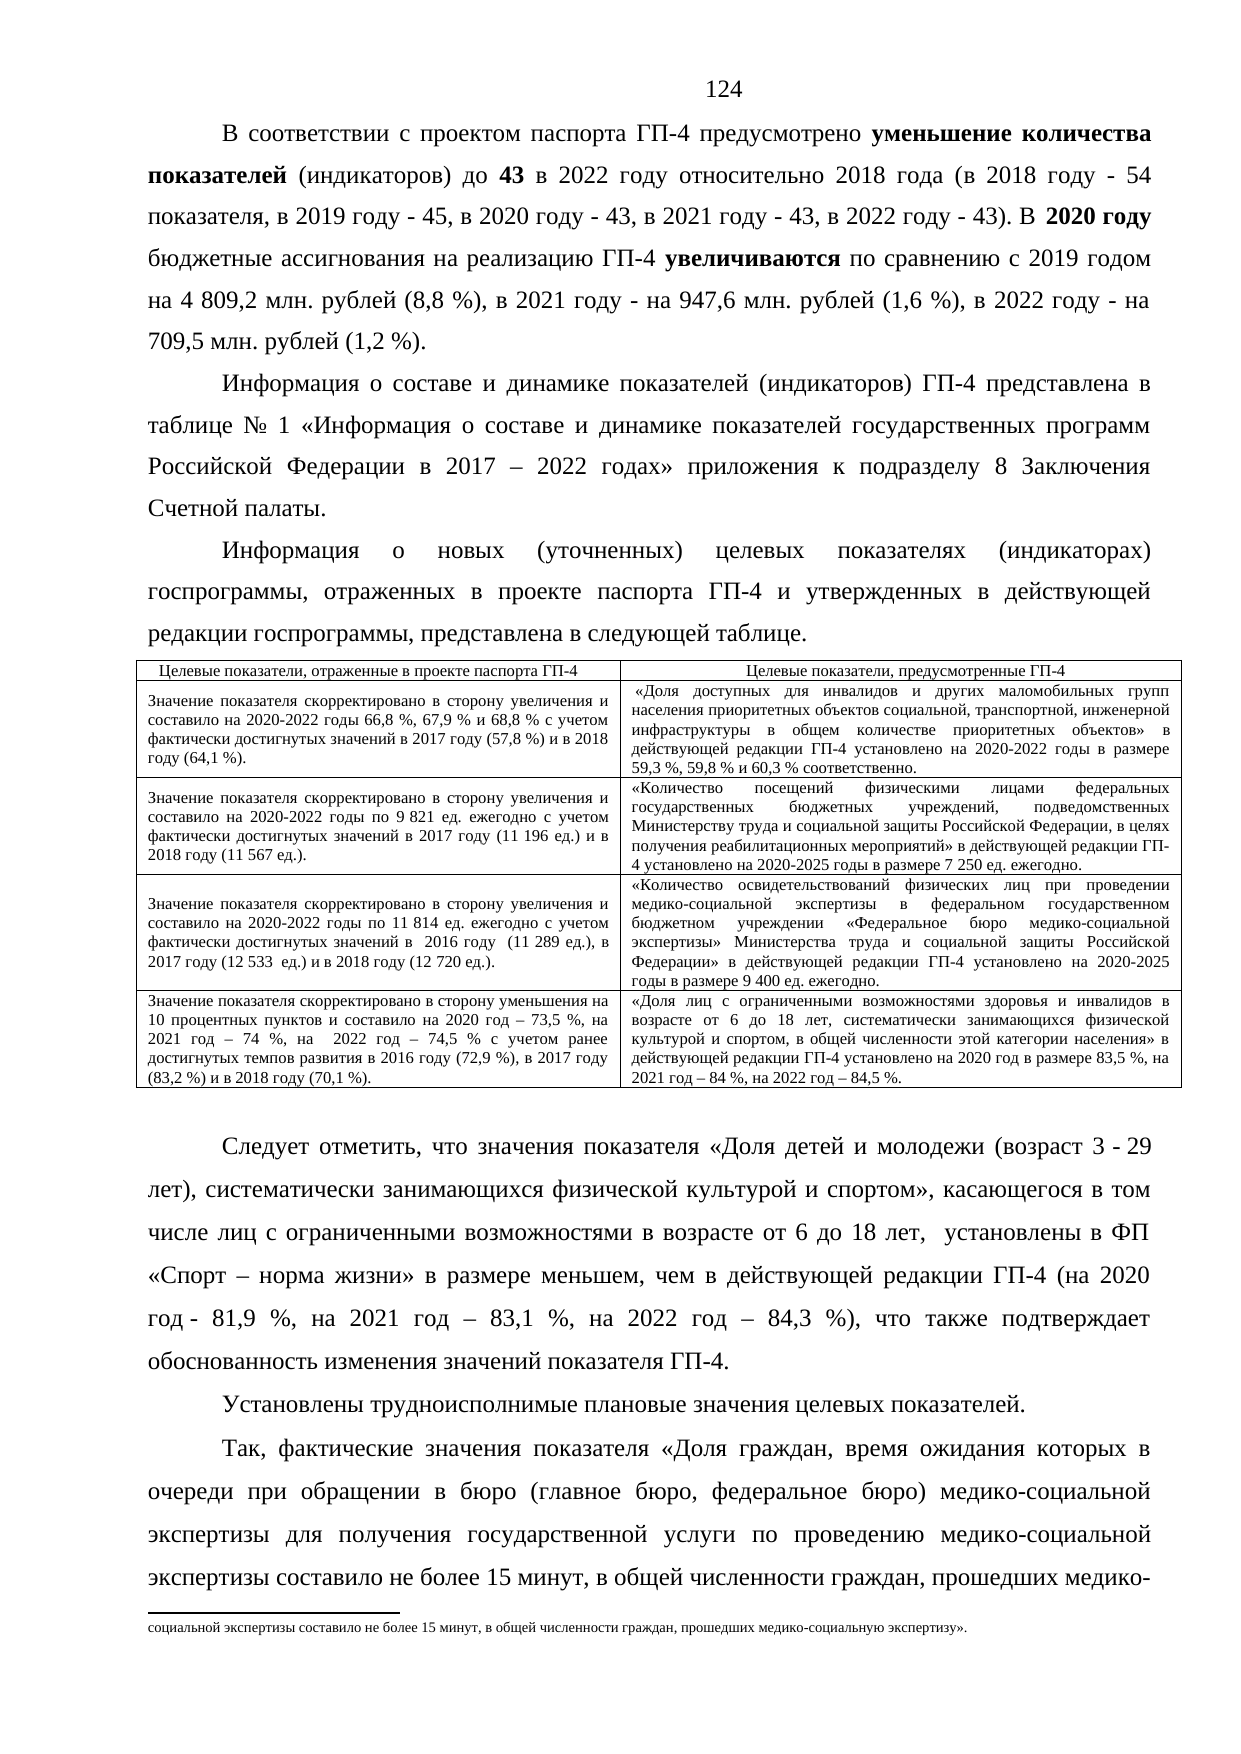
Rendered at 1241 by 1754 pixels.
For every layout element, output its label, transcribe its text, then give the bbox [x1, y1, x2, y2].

text Информация о новых (уточненных) целевых показателях (индикаторах) госпрограммы, отраженных в проекте паспорта ГП-4 и утвержденных в действующей редакции госпрограммы, представлена в следующей таблице. [148, 535, 1152, 647]
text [148, 1433, 1152, 1591]
text Установлены трудноисполнимые плановые значения целевых показателей. [148, 1389, 1152, 1418]
table_cell «Доля лиц с ограниченными возможностями здоровья и инвалидов в возрасте от 6 до 18 лет, систематически занимающихся физической культурой и спортом, в общей численности этой категории населения» в действующей редакции ГП-4 установлено на 2020 год в размере 83,5 %, на 2021 год – 84 %, на 2022 год – 84,5 %. [621, 991, 1181, 1087]
table_cell «Количество освидетельствований физических лиц при проведении медико-социальной экспертизы в федеральном государственном бюджетном учреждении «Федеральное бюро медико-социальной экспертизы» Министерства труда и социальной защиты Российской Федерации» в действующей редакции ГП-4 установлено на 2020-2025 годы в размере 9 400 ед. ежегодно. [621, 875, 1181, 990]
table_cell Значение показателя скорректировано в сторону увеличения и составило на 2020-2022 годы по 9 821 ед. ежегодно с учетом фактически достигнутых значений в 2017 году (11 196 ед.) и в 2018 году (11 567 ед.). [137, 778, 620, 874]
table_cell Значение показателя скорректировано в сторону увеличения и составило на 2020-2022 годы 66,8 %, 67,9 % и 68,8 % с учетом фактически достигнутых значений в 2017 году (57,8 %) и в 2018 году (64,1 %). [137, 681, 620, 777]
text Информация о составе и динамике показателей (индикаторов) ГП-4 представлена в таблице № 1 «Информация о составе и динамике показателей государственных программ Российской Федерации в 2017 – 2022 годах» приложения к подразделу 8 Заключения Счетной палаты. [148, 368, 1152, 522]
table_cell «Количество посещений физическими лицами федеральных государственных бюджетных учреждений, подведомственных Министерству труда и социальной защиты Российской Федерации, в целях получения реабилитационных мероприятий» в действующей редакции ГП-4 установлено на 2020-2025 годы в размере 7 250 ед. ежегодно. [621, 778, 1181, 874]
table_header Целевые показатели, отраженные в проекте паспорта ГП-4 [137, 661, 620, 680]
table_header Целевые показатели, предусмотренные ГП-4 [621, 661, 1181, 680]
table_cell «Доля доступных для инвалидов и других маломобильных групп населения приоритетных объектов социальной, транспортной, инженерной инфраструктуры в общем количестве приоритетных объектов» в действующей редакции ГП-4 установлено на 2020-2022 годы в размере 59,3 %, 59,8 % и 60,3 % соответственно. [621, 681, 1181, 777]
text В соответствии с проектом паспорта ГП-4 предусмотрено уменьшение количества показателей (индикаторов) до 43 в 2022 году относительно 2018 года (в 2018 году - 54 показателя, в 2019 году - 45, в 2020 году - 43, в 2021 году - 43, в 2022 году - 43). В 2020 году бюджетные ассигнования на реализацию ГП-4 увеличиваются по сравнению с 2019 годом на 4 809,2 млн. рублей (8,8 %), в 2021 году - на 947,6 млн. рублей (1,6 %), в 2022 году - на 709,5 млн. рублей (1,2 %). [148, 118, 1152, 355]
table_cell Значение показателя скорректировано в сторону увеличения и составило на 2020-2022 годы по 11 814 ед. ежегодно с учетом фактически достигнутых значений в 2016 году (11 289 ед.), в 2017 году (12 533 ед.) и в 2018 году (12 720 ед.). [137, 875, 620, 990]
text Следует отметить, что значения показателя «Доля детей и молодежи (возраст 3 - 29 лет), систематически занимающихся физической культурой и спортом», касающегося в том числе лиц с ограниченными возможностями в возрасте от 6 до 18 лет, установлены в ФП «Спорт – норма жизни» в размере меньшем, чем в действующей редакции ГП-4 (на 2020 год - 81,9 %, на 2021 год – 83,1 %, на 2022 год – 84,3 %), что также подтверждает обоснованность изменения значений показателя ГП-4. [148, 1131, 1152, 1375]
table_cell Значение показателя скорректировано в сторону уменьшения на 10 процентных пунктов и составило на 2020 год – 73,5 %, на 2021 год – 74 %, на 2022 год – 74,5 % с учетом ранее достигнутых темпов развития в 2016 году (72,9 %), в 2017 году (83,2 %) и в 2018 году (70,1 %). [137, 991, 620, 1087]
